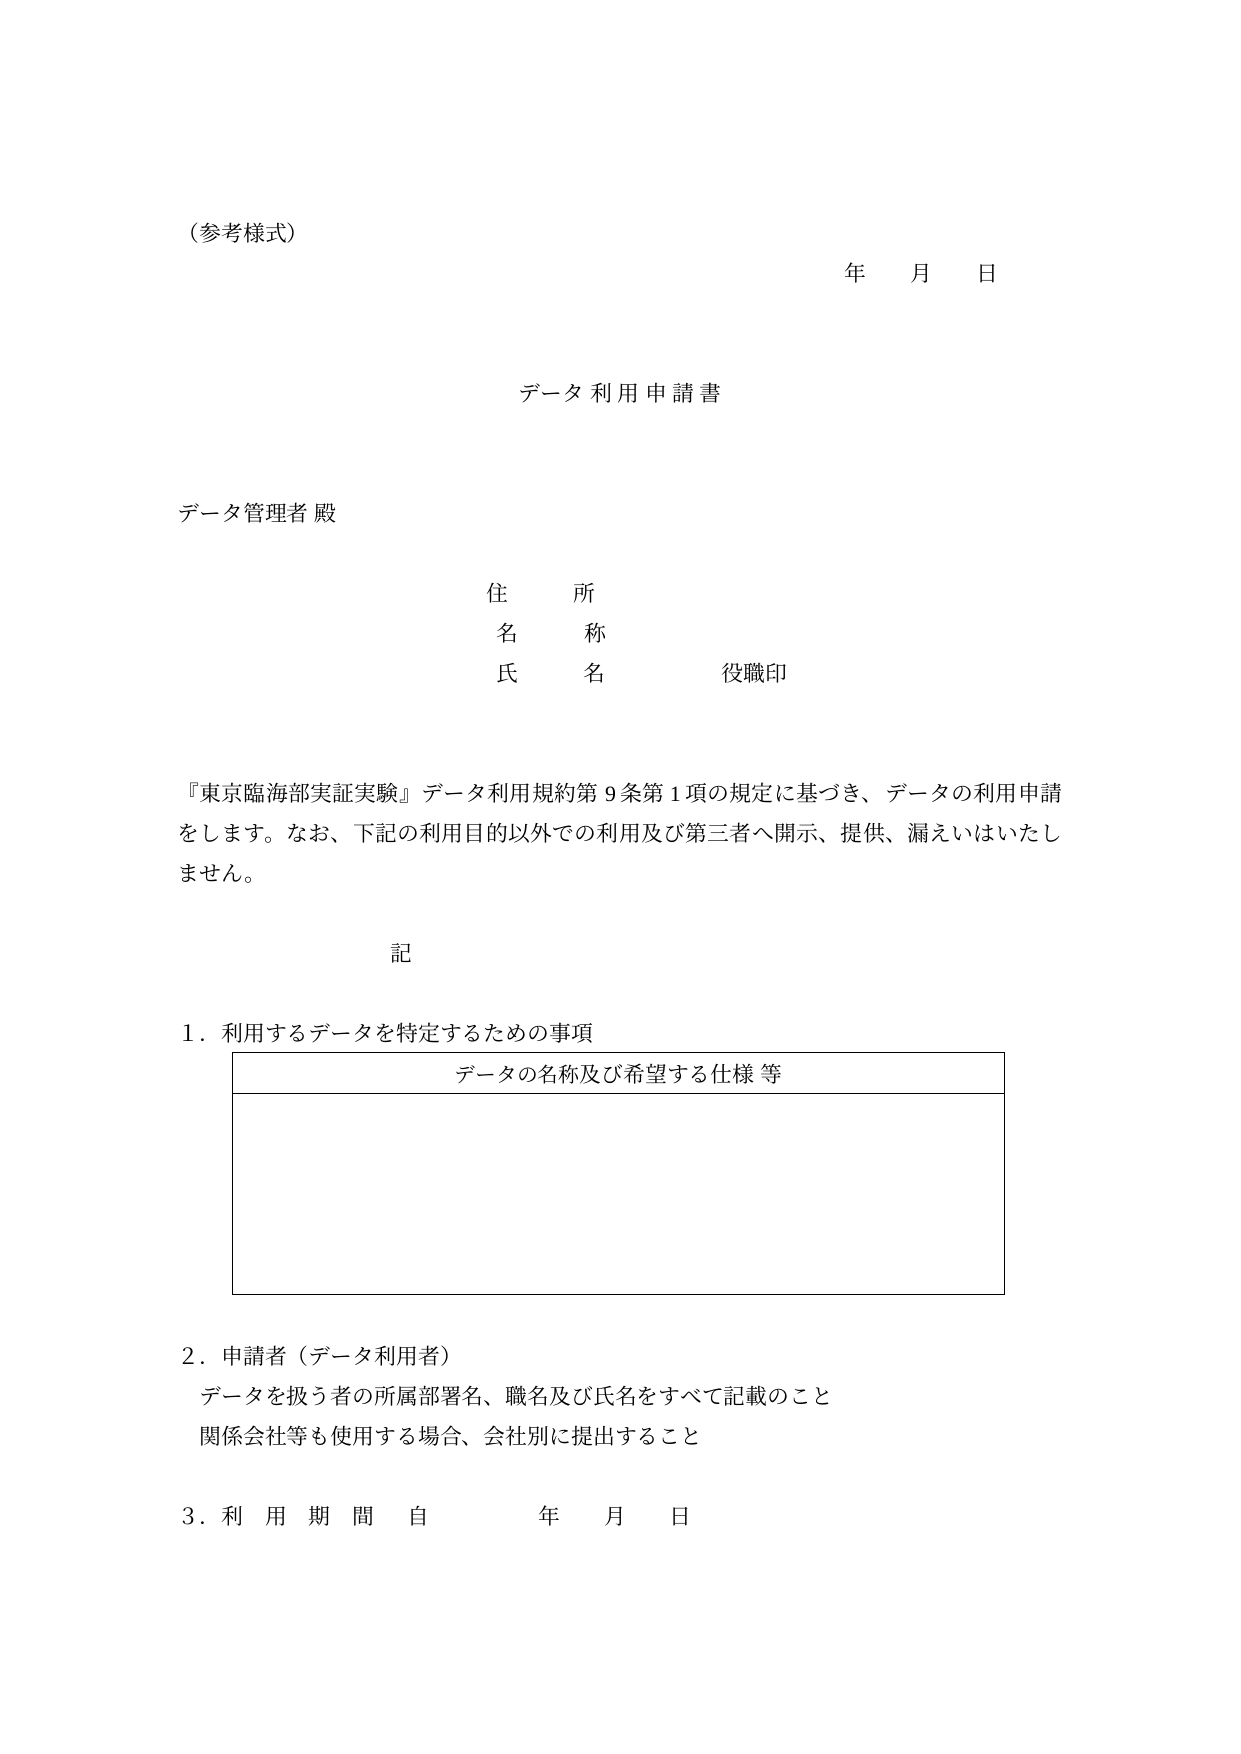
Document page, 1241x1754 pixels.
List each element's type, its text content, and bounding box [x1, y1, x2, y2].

text 年 月 日 [177, 252, 1063, 292]
text 関係会社等も使用する場合、会社別に提出すること [177, 1415, 1063, 1455]
table_header データの名称及び希望する仕様 等 [233, 1053, 1004, 1093]
table_cell [233, 1094, 1004, 1294]
text （参考様式） [177, 212, 1063, 252]
text データ管理者 殿 [177, 492, 1063, 532]
text 記 [177, 932, 1063, 972]
text 名 称 [177, 612, 1063, 652]
text 氏 名 役職印 [177, 652, 1063, 692]
text 住 所 [177, 572, 1063, 612]
text データ 利 用 申 請 書 [177, 372, 1063, 412]
text ３．利 用 期 間 自 年 月 日 [177, 1495, 1063, 1535]
text 『東京臨海部実証実験』データ利用規約第9条第1項の規定に基づき、データの利用申請をします。なお、下記の利用目的以外での利用及び第三者へ開示、提供、漏えいはいたしません。 [177, 772, 1063, 892]
text ２．申請者（データ利用者） [177, 1335, 1063, 1375]
text １．利用するデータを特定するための事項 [177, 1012, 1063, 1052]
text データを扱う者の所属部署名、職名及び氏名をすべて記載のこと [177, 1375, 1063, 1415]
